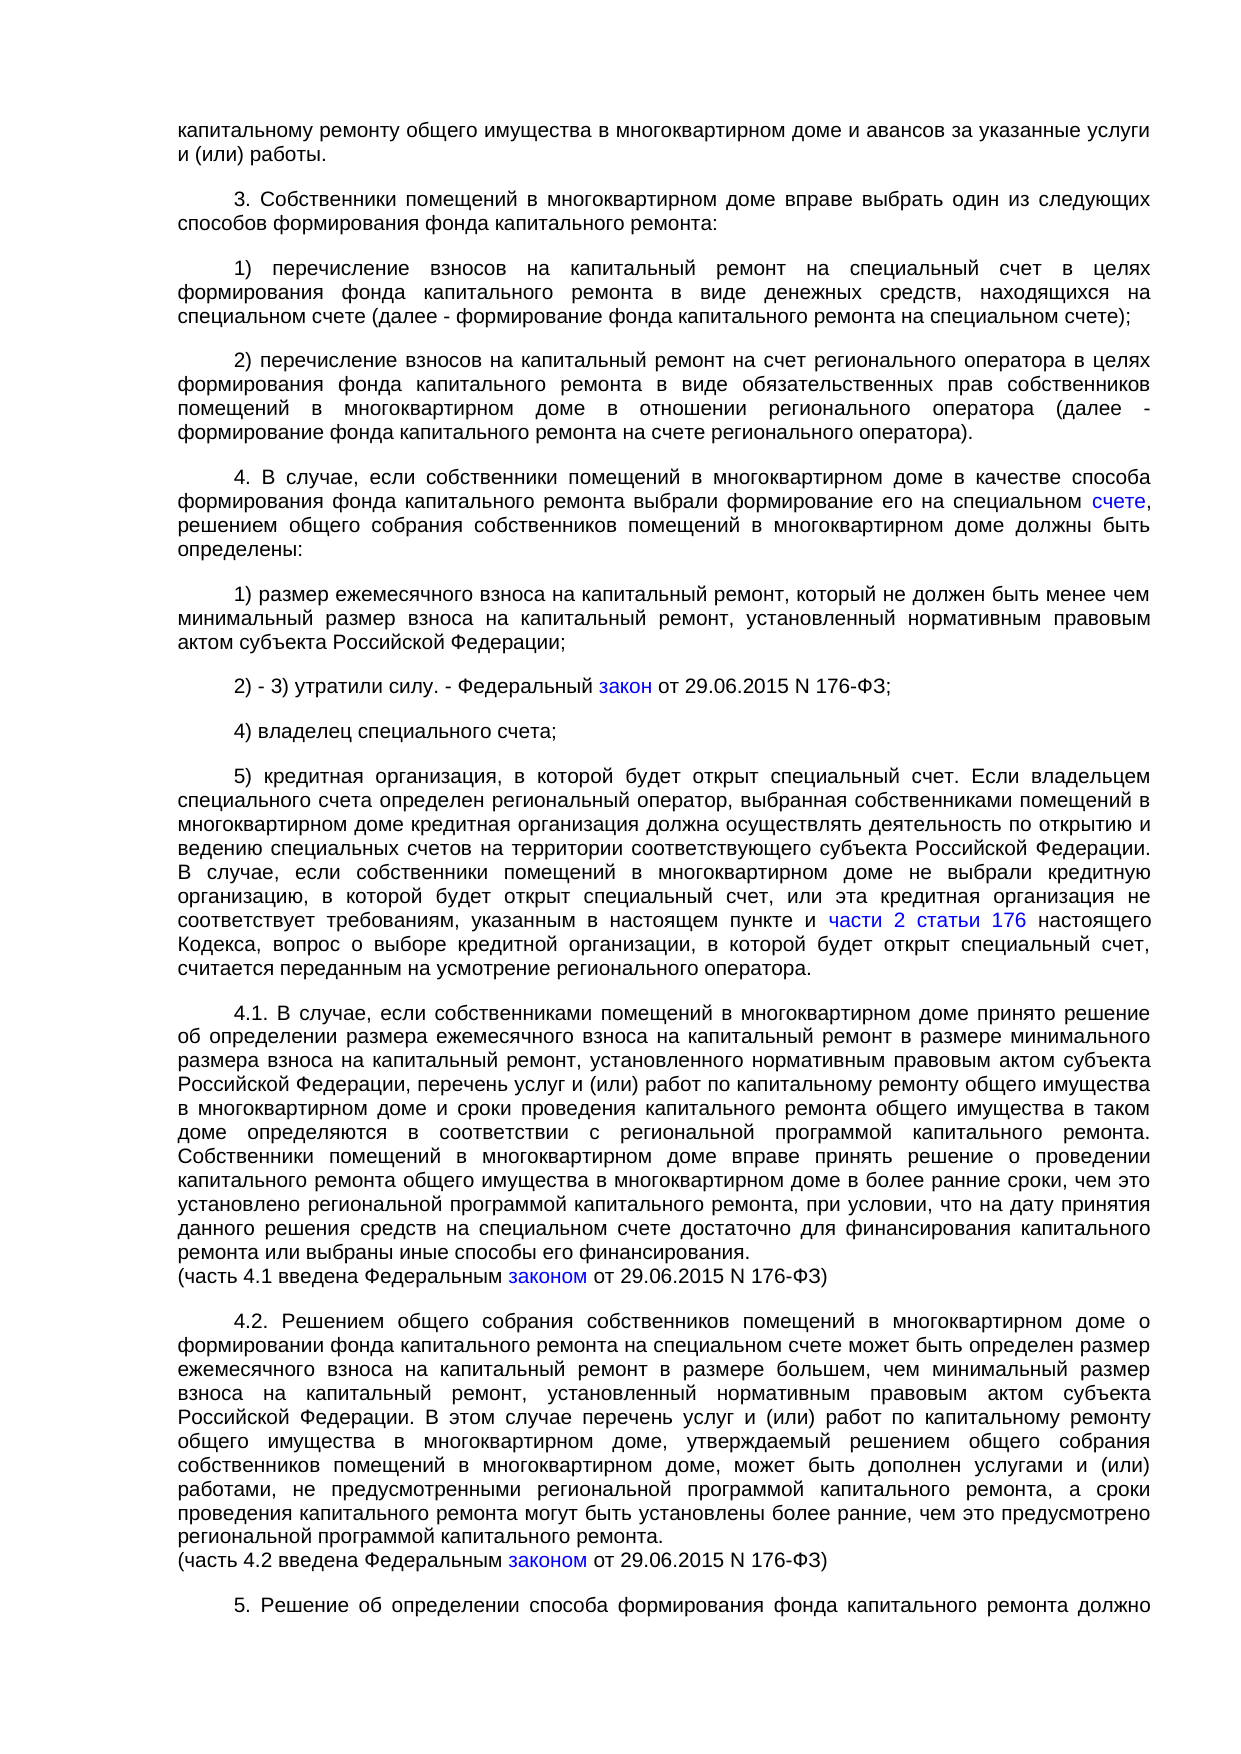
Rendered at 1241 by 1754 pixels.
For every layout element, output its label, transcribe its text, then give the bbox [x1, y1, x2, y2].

text 2) - 3) утратили силу. - Федеральный закон от 29.06.2015 N 176-ФЗ; [177, 674, 1152, 698]
text 4) владелец специального счета; [177, 719, 1152, 743]
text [177, 118, 1152, 166]
text 3. Собственники помещений в многоквартирном доме вправе выбрать один из следующих способов формирования фонда капитального ремонта: [177, 187, 1152, 235]
text 2) перечисление взносов на капитальный ремонт на счет регионального оператора в целях формирования фонда капитального ремонта в виде обязательственных прав собственников помещений в многоквартирном доме в отношении регионального оператора (далее - формирование фонда капитального ремонта на счете регионального оператора). [177, 348, 1152, 444]
text 5) кредитная организация, в которой будет открыт специальный счет. Если владельцем специального счета определен региональный оператор, выбранная собственниками помещений в многоквартирном доме кредитная организация должна осуществлять деятельность по открытию и ведению специальных счетов на территории соответствующего субъекта Российской Федерации. В случае, если собственники помещений в многоквартирном доме не выбрали кредитную организацию, в которой будет открыт специальный счет, или эта кредитная организация не соответствует требованиям, указанным в настоящем пункте и части 2 статьи 176 настоящего Кодекса, вопрос о выборе кредитной организации, в которой будет открыт специальный счет, считается переданным на усмотрение регионального оператора. [177, 764, 1152, 979]
text 4.1. В случае, если собственниками помещений в многоквартирном доме принято решение об определении размера ежемесячного взноса на капитальный ремонт в размере минимального размера взноса на капитальный ремонт, установленного нормативным правовым актом субъекта Российской Федерации, перечень услуг и (или) работ по капитальному ремонту общего имущества в многоквартирном доме и сроки проведения капитального ремонта общего имущества в таком доме определяются в соответствии с региональной программой капитального ремонта. Собственники помещений в многоквартирном доме вправе принять решение о проведении капитального ремонта общего имущества в многоквартирном доме в более ранние сроки, чем это установлено региональной программой капитального ремонта, при условии, что на дату принятия данного решения средств на специальном счете достаточно для финансирования капитального ремонта или выбраны иные способы его финансирования. [177, 1000, 1152, 1264]
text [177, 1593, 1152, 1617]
text (часть 4.2 введена Федеральным законом от 29.06.2015 N 176-ФЗ) [177, 1548, 1152, 1572]
text (часть 4.1 введена Федеральным законом от 29.06.2015 N 176-ФЗ) [177, 1264, 1152, 1288]
text 1) перечисление взносов на капитальный ремонт на специальный счет в целях формирования фонда капитального ремонта в виде денежных средств, находящихся на специальном счете (далее - формирование фонда капитального ремонта на специальном счете); [177, 256, 1152, 327]
text 4. В случае, если собственники помещений в многоквартирном доме в качестве способа формирования фонда капитального ремонта выбрали формирование его на специальном счете, решением общего собрания собственников помещений в многоквартирном доме должны быть определены: [177, 465, 1152, 561]
text 1) размер ежемесячного взноса на капитальный ремонт, который не должен быть менее чем минимальный размер взноса на капитальный ремонт, установленный нормативным правовым актом субъекта Российской Федерации; [177, 582, 1152, 653]
text 4.2. Решением общего собрания собственников помещений в многоквартирном доме о формировании фонда капитального ремонта на специальном счете может быть определен размер ежемесячного взноса на капитальный ремонт в размере большем, чем минимальный размер взноса на капитальный ремонт, установленный нормативным правовым актом субъекта Российской Федерации. В этом случае перечень услуг и (или) работ по капитальному ремонту общего имущества в многоквартирном доме, утверждаемый решением общего собрания собственников помещений в многоквартирном доме, может быть дополнен услугами и (или) работами, не предусмотренными региональной программой капитального ремонта, а сроки проведения капитального ремонта могут быть установлены более ранние, чем это предусмотрено региональной программой капитального ремонта. [177, 1309, 1152, 1548]
